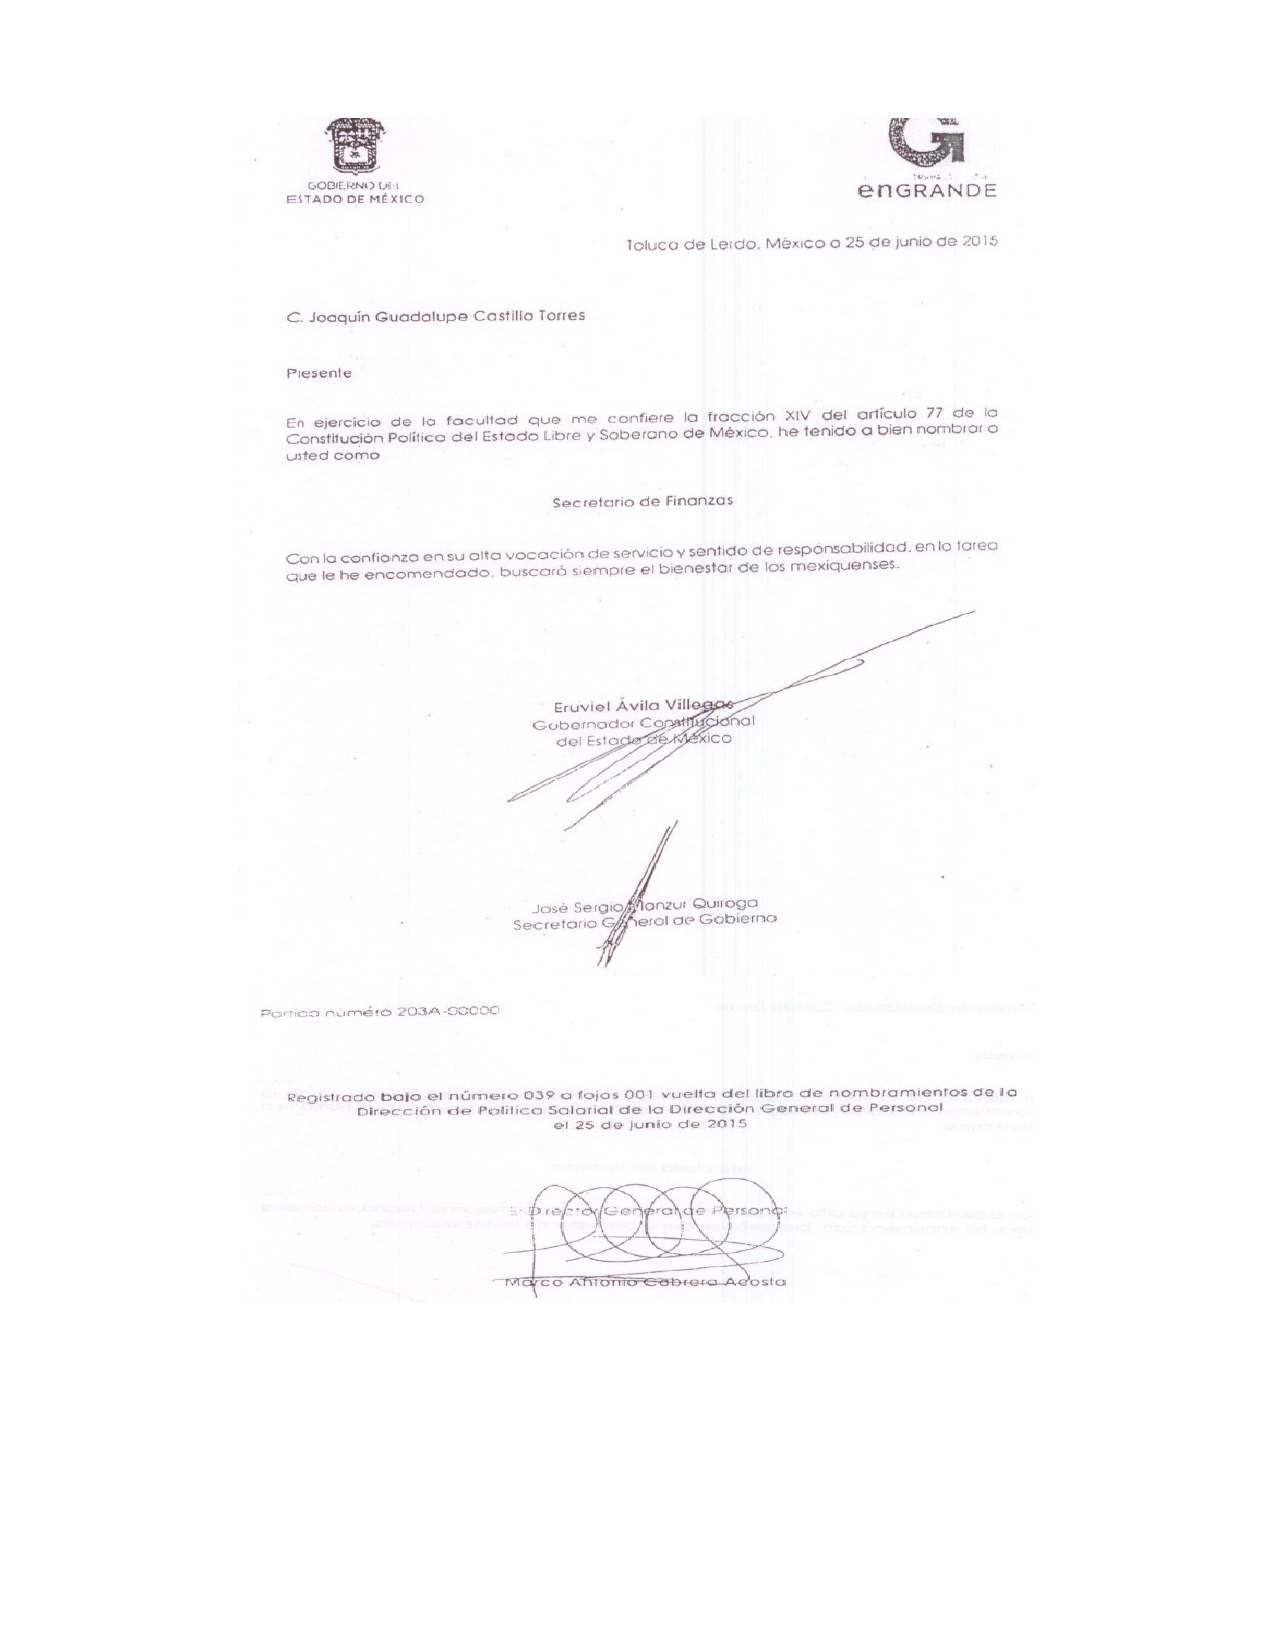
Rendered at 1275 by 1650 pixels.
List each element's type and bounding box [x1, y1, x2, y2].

picture [239, 118, 1036, 1303]
